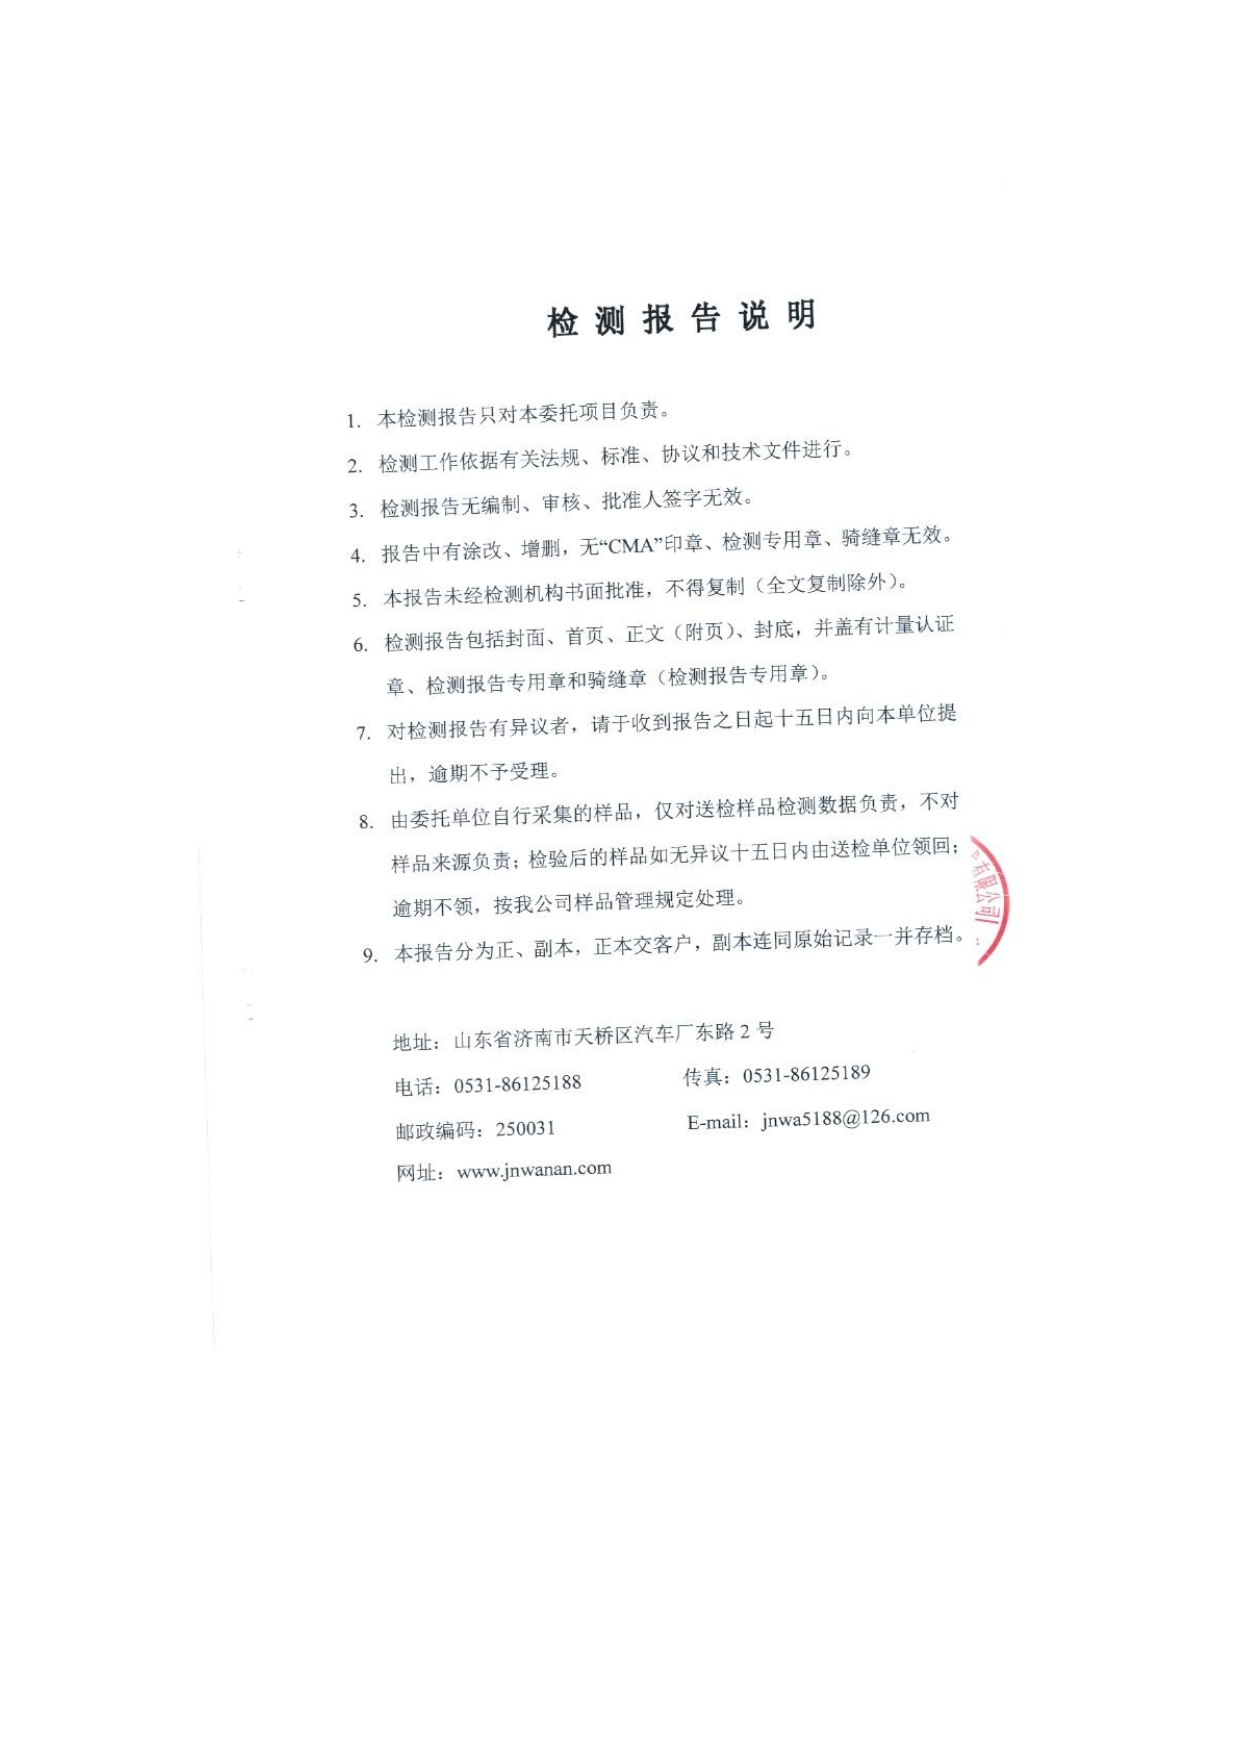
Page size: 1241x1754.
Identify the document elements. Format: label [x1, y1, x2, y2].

picture [187, 162, 1053, 1378]
